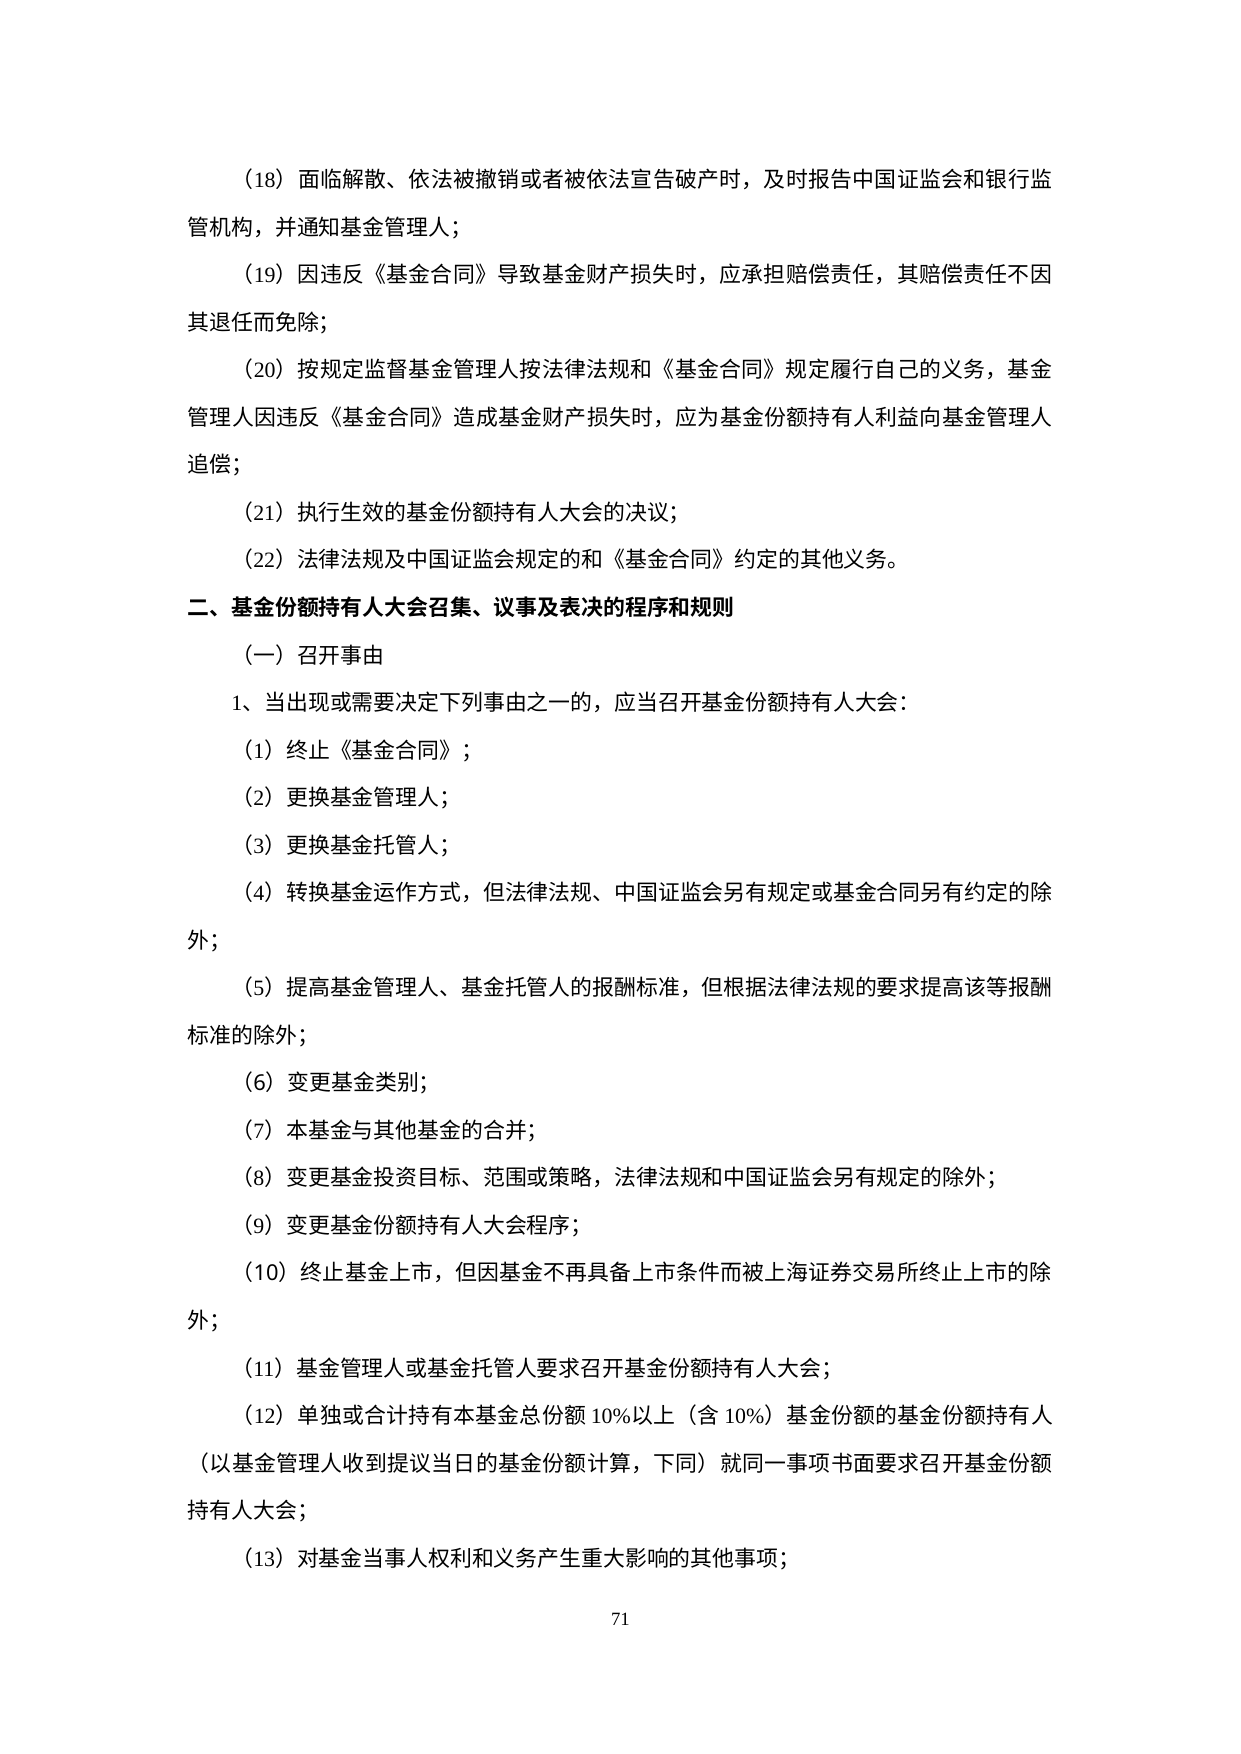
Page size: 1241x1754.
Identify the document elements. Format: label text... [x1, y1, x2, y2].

text 二、基金份额持有人大会召集、议事及表决的程序和规则 [187, 590, 1053, 622]
text （20）按规定监督基金管理人按法律法规和《基金合同》规定履行自己的义务，基金管理人因违反《基金合同》造成基金财产损失时，应为基金份额持有人利益向基金管理人追偿； [187, 352, 1053, 479]
text 1、当出现或需要决定下列事由之一的，应当召开基金份额持有人大会： [187, 685, 1053, 717]
text （12）单独或合计持有本基金总份额10%以上（含10%）基金份额的基金份额持有人（以基金管理人收到提议当日的基金份额计算，下同）就同一事项书面要求召开基金份额持有人大会； [187, 1398, 1053, 1525]
text （22）法律法规及中国证监会规定的和《基金合同》约定的其他义务。 [187, 542, 1053, 574]
text （4）转换基金运作方式，但法律法规、中国证监会另有规定或基金合同另有约定的除外； [187, 875, 1053, 954]
text （5）提高基金管理人、基金托管人的报酬标准，但根据法律法规的要求提高该等报酬标准的除外； [187, 970, 1053, 1049]
text （19）因违反《基金合同》导致基金财产损失时，应承担赔偿责任，其赔偿责任不因其退任而免除； [187, 257, 1053, 336]
text （6）变更基金类别； [187, 1065, 1053, 1097]
text （3）更换基金托管人； [187, 828, 1053, 859]
text （1）终止《基金合同》； [187, 733, 1053, 764]
text （2）更换基金管理人； [187, 780, 1053, 812]
text （8）变更基金投资目标、范围或策略，法律法规和中国证监会另有规定的除外； [187, 1160, 1053, 1192]
text （11）基金管理人或基金托管人要求召开基金份额持有人大会； [187, 1351, 1053, 1382]
text （18）面临解散、依法被撤销或者被依法宣告破产时，及时报告中国证监会和银行监管机构，并通知基金管理人； [187, 162, 1053, 241]
text （21）执行生效的基金份额持有人大会的决议； [187, 494, 1053, 526]
text （9）变更基金份额持有人大会程序； [187, 1208, 1053, 1239]
text （10）终止基金上市，但因基金不再具备上市条件而被上海证券交易所终止上市的除外； [187, 1255, 1053, 1335]
text （一）召开事由 [187, 638, 1053, 669]
text （7）本基金与其他基金的合并； [187, 1113, 1053, 1144]
text （13）对基金当事人权利和义务产生重大影响的其他事项； [187, 1541, 1053, 1572]
